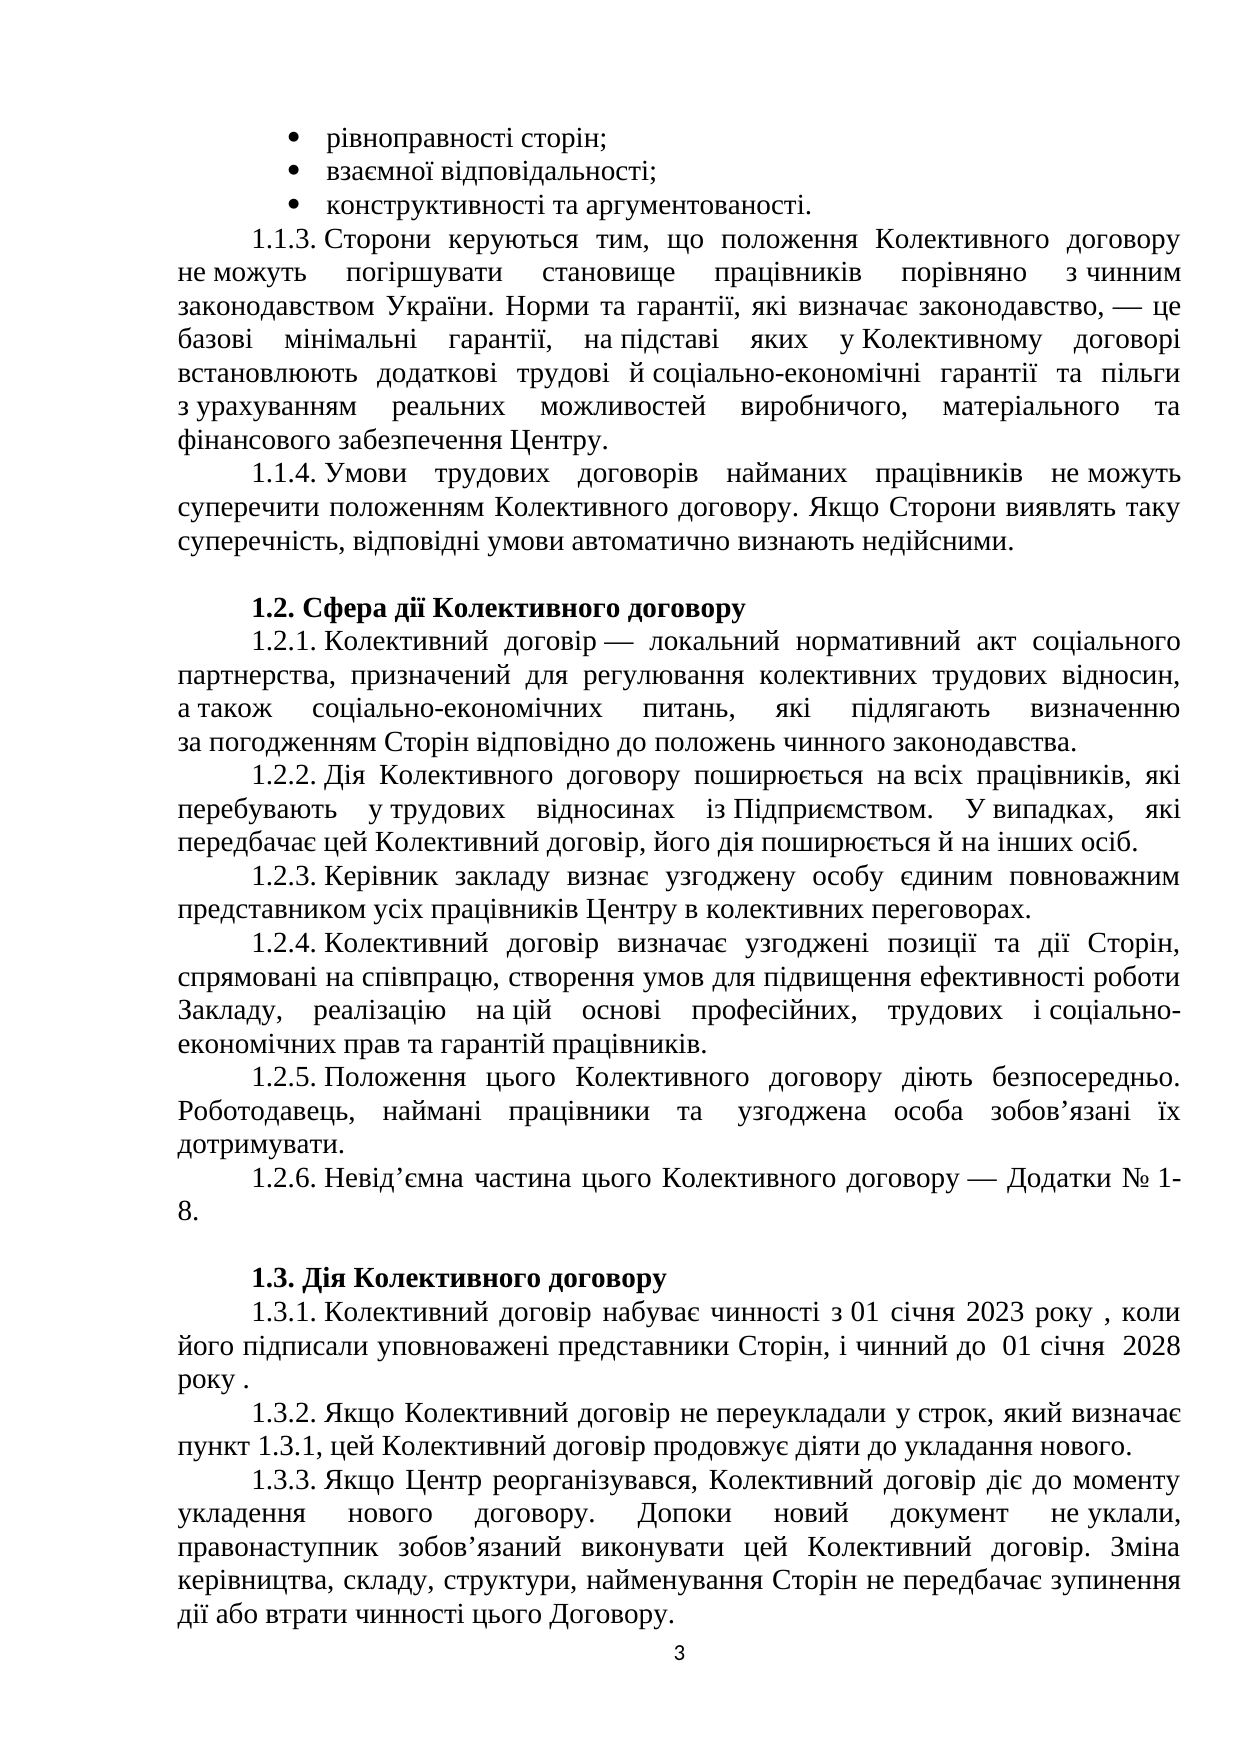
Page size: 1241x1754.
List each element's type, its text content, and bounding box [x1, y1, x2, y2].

text 1.2.4. Колективний договір визначає узгоджені позиції та дії Сторін, спрямовані на співпрацю, створення умов для підвищення ефективності роботи Закладу, реалізацію на цій основі професійних, трудових і соціально-економічних прав та гарантій працівників. [177, 925, 1181, 1059]
text 1.2.5. Положення цього Колективного договору діють безпосередньо. Роботодавець, наймані працівники та узгоджена особа зобов’язані їх дотримувати. [177, 1059, 1181, 1160]
list взаємної відповідальності; [288, 153, 1181, 187]
text 1.2.3. Керівник закладу визнає узгоджену особу єдиним повноважним представником усіх працівників Центру в колективних переговорах. [177, 858, 1181, 925]
text 1.1.4. Умови трудових договорів найманих працівників не можуть суперечити положенням Колективного договору. Якщо Сторони виявлять таку суперечність, відповідні умови автоматично визнають недійсними. [177, 456, 1181, 556]
list конструктивності та аргументованості. [288, 187, 1181, 221]
text 1.3.3. Якщо Центр реорганізувався, Колективний договір діє до моменту укладення нового договору. Допоки новий документ не уклали, правонаступник зобов’язаний виконувати цей Колективний договір. Зміна керівництва, складу, структури, найменування Сторін не передбачає зупинення дії або втрати чинності цього Договору. [177, 1462, 1181, 1629]
text 1.2.6. Невід’ємна частина цього Колективного договору — Додатки № 1-8. [177, 1160, 1181, 1227]
text 1.3.1. Колективний договір набуває чинності з 01 січня 2023 року , коли його підписали уповноважені представники Сторін, і чинний до 01 січня 2028 року . [177, 1294, 1181, 1395]
text 1.3. Дія Колективного договору [177, 1261, 1181, 1294]
text 1.2. Сфера дії Колективного договору [177, 590, 1181, 623]
text 1.2.1. Колективний договір — локальний нормативний акт соціального партнерства, призначений для регулювання колективних трудових відносин, а також соціально-економічних питань, які підлягають визначенню за погодженням Сторін відповідно до положень чинного законодавства. [177, 623, 1181, 757]
list рівноправності сторін; [288, 120, 1181, 153]
text 1.3.2. Якщо Колективний договір не переукладали у строк, який визначає пункт 1.3.1, цей Колективний договір продовжує діяти до укладання нового. [177, 1395, 1181, 1462]
text 1.1.3. Сторони керуються тим, що положення Колективного договору не можуть погіршувати становище працівників порівняно з чинним законодавством України. Норми та гарантії, які визначає законодавство, — це базові мінімальні гарантії, на підставі яких у Колективному договорі встановлюють додаткові трудові й соціально-економічні гарантії та пільги з урахуванням реальних можливостей виробничого, матеріального та фінансового забезпечення Центру. [177, 221, 1181, 456]
text 1.2.2. Дія Колективного договору поширюється на всіх працівників, які перебувають у трудових відносинах із Підприємством. У випадках, які передбачає цей Колективний договір, його дія поширюється й на інших осіб. [177, 757, 1181, 858]
